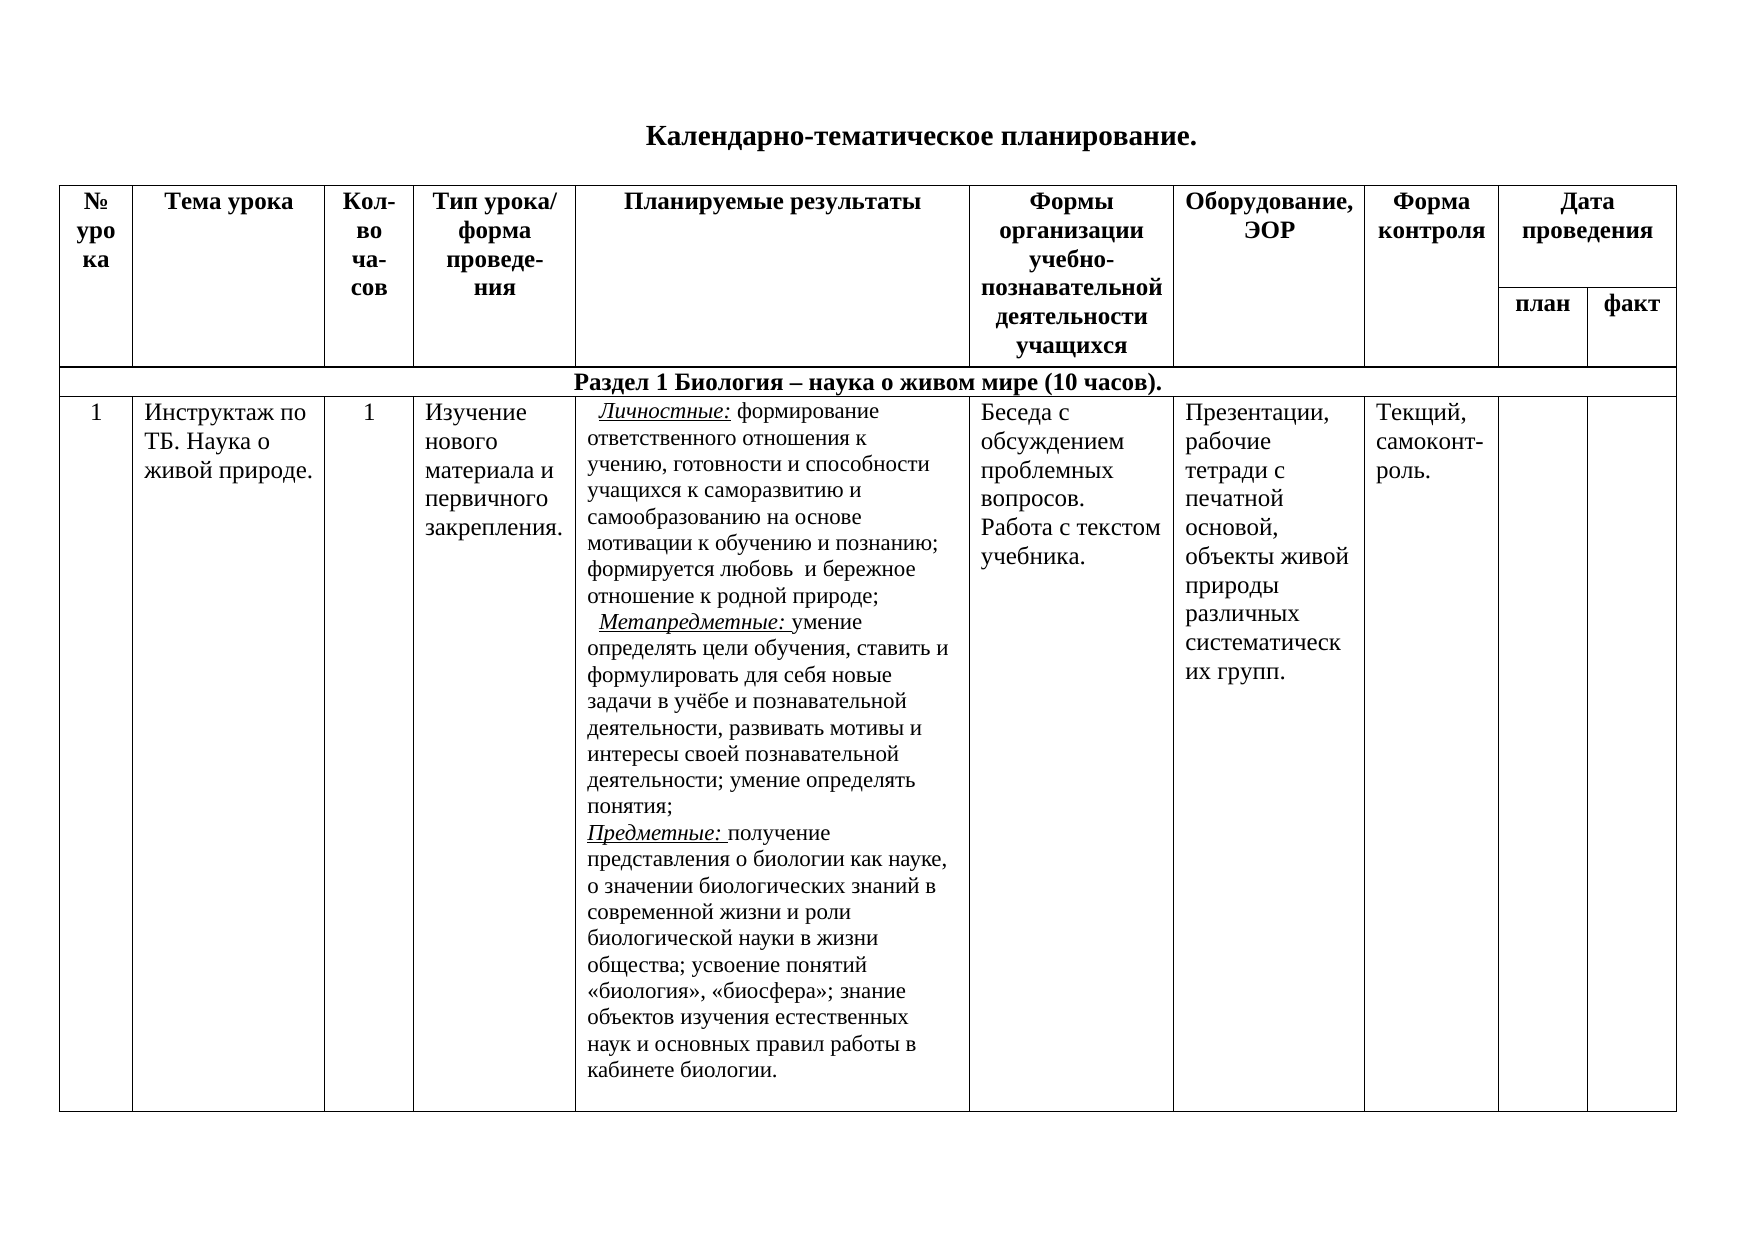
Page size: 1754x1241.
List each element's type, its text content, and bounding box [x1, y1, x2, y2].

table_cell [1499, 397, 1587, 1111]
table_cell 1 [60, 397, 132, 1111]
table_cell Беседа с обсуждением проблемных вопросов. Работа с текстом учебника. [970, 397, 1173, 1111]
table_header Тип урока/ форма проведе- ния [414, 186, 575, 366]
text Календарно-тематическое планирование. [177, 118, 1665, 152]
table_cell Раздел 1 Биология – наука о живом мире (10 часов). [60, 368, 1676, 396]
table_header Дата проведения [1499, 186, 1676, 287]
table_cell [1588, 397, 1676, 1111]
table_header Кол-во ча- сов [325, 186, 413, 366]
table_cell план [1499, 288, 1587, 366]
table_cell Личностные: формирование ответственного отношения к учению, готовности и способности учащихся к саморазвитию и самообразованию на основе мотивации к обучению и познанию; формируется любовь и бережное отношение к родной природе; Метапредметные: умение определять цели обучения, ставить и формулировать для себя новые задачи в учёбе и познавательной деятельности, развивать мотивы и интересы своей познавательной деятельности; умение определять понятия; Предметные: получение представления о биологии как науке, о значении биологических знаний в современной жизни и роли биологической науки в жизни общества; усвоение понятий «биология», «биосфера»; знание объектов изучения естественных наук и основных правил работы в кабинете биологии. [576, 397, 969, 1111]
table_header Тема урока [133, 186, 324, 366]
table_cell Презентации, рабочие тетради с печатной основой, объекты живой природы различных систематических групп. [1174, 397, 1364, 1111]
table_header Планируемые результаты [576, 186, 969, 366]
table_cell 1 [325, 397, 413, 1111]
table_header Оборудование, ЭОР [1174, 186, 1364, 366]
table_header Формы организации учебно-познавательной деятельности учащихся [970, 186, 1173, 366]
table_cell Инструктаж по ТБ. Наука о живой природе. [133, 397, 324, 1111]
table_header № урока [60, 186, 132, 366]
table_header Форма контроля [1365, 186, 1498, 366]
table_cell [414, 397, 575, 1111]
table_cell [1365, 397, 1498, 1111]
table_cell факт [1588, 288, 1676, 366]
